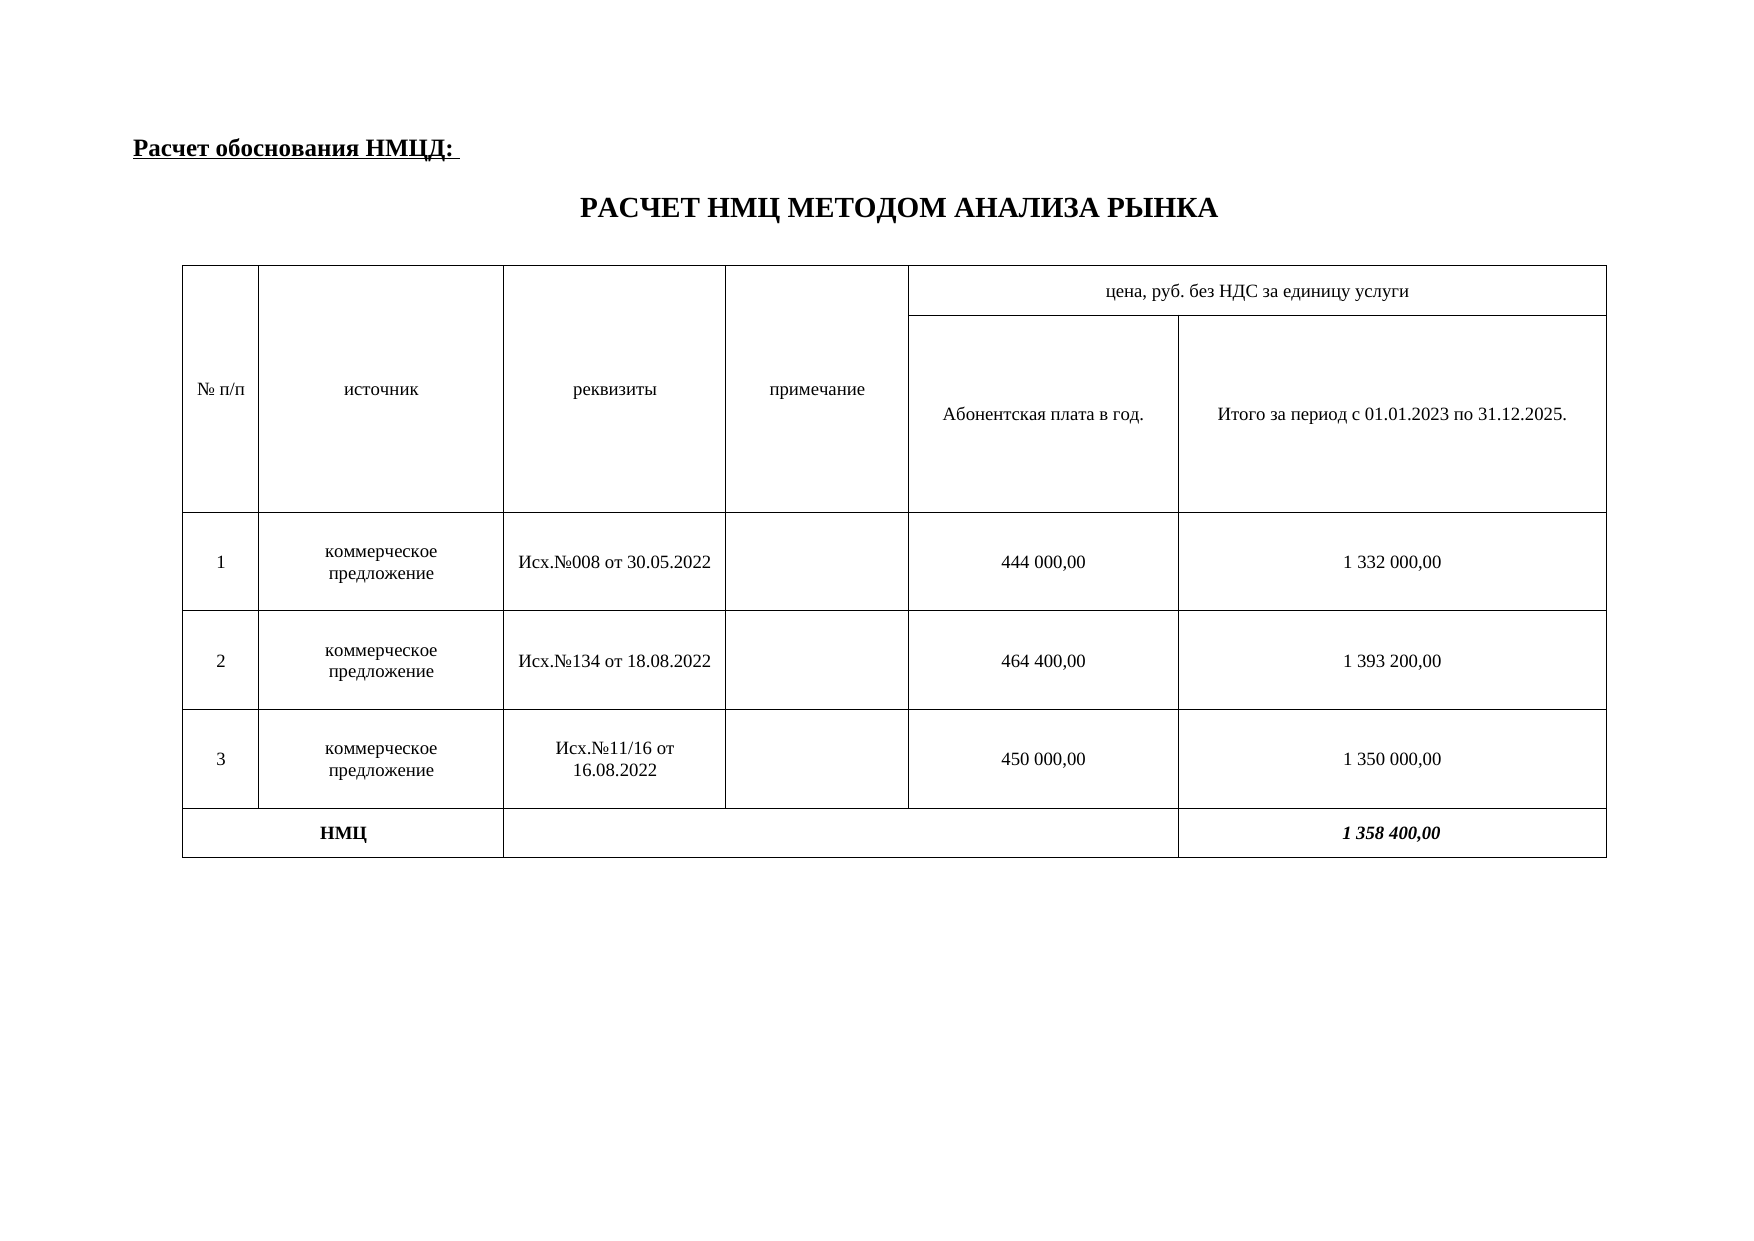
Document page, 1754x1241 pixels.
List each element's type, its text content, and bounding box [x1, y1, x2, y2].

table_header источник [259, 266, 503, 512]
table_cell [726, 611, 908, 709]
table_header цена, руб. без НДС за единицу услуги [909, 266, 1606, 314]
table_cell Исх.№11/16 от 16.08.2022 [504, 710, 725, 808]
table_cell 464 400,00 [909, 611, 1178, 709]
table_cell 444 000,00 [909, 513, 1178, 610]
table_cell Итого за период с 01.01.2023 по 31.12.2025. [1179, 316, 1606, 512]
table_header реквизиты [504, 266, 725, 512]
table_cell 1 358 400,00 [1179, 809, 1606, 857]
table_cell 450 000,00 [909, 710, 1178, 808]
text Расчет обоснования НМЦД: [59, 133, 1665, 162]
table_header примечание [726, 266, 908, 512]
table_cell 1 350 000,00 [1179, 710, 1606, 808]
table_cell 2 [183, 611, 258, 709]
table_cell Исх.№008 от 30.05.2022 [504, 513, 725, 610]
table_cell [726, 710, 908, 808]
table_cell 1 [183, 513, 258, 610]
table_header № п/п [183, 266, 258, 512]
table_cell коммерческое предложение [259, 710, 503, 808]
table_cell Абонентская плата в год. [909, 316, 1178, 512]
table_cell 3 [183, 710, 258, 808]
table_cell коммерческое предложение [259, 513, 503, 610]
table_cell 1 332 000,00 [1179, 513, 1606, 610]
table_cell [726, 513, 908, 610]
table_cell Исх.№134 от 18.08.2022 [504, 611, 725, 709]
table_cell коммерческое предложение [259, 611, 503, 709]
table_cell НМЦ [183, 809, 503, 857]
text РАСЧЕТ НМЦ МЕТОДОМ АНАЛИЗА РЫНКА [59, 190, 1665, 224]
table_cell 1 393 200,00 [1179, 611, 1606, 709]
table_cell [504, 809, 1178, 857]
